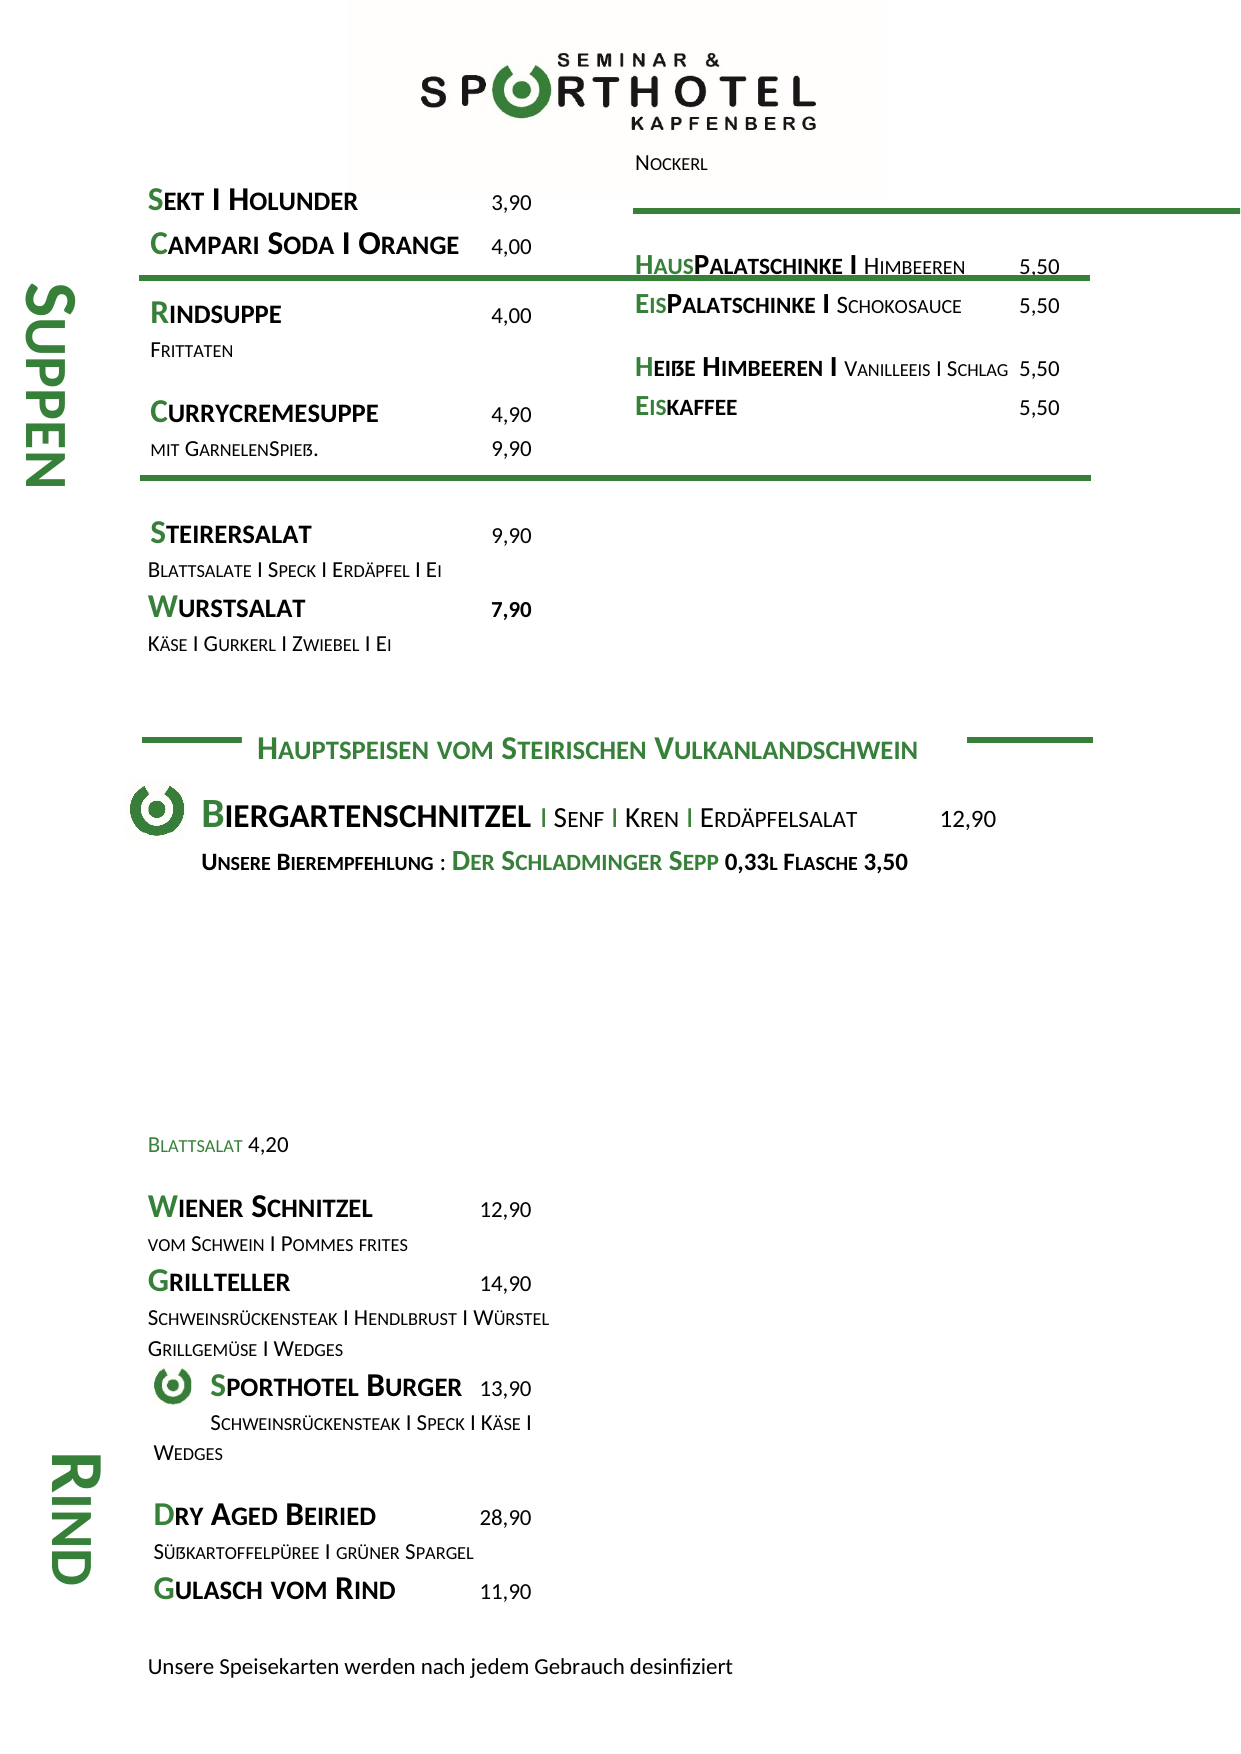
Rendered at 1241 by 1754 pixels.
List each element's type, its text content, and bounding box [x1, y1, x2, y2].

text Currycremesuppe 4,90 [148, 390, 605, 431]
text Blattsalat 4,20 [148, 889, 605, 1158]
text Gulasch vom Rind 11,90 [148, 1567, 605, 1608]
text Schweinsrückensteak I Speck I Käse I Wedges [148, 1408, 605, 1466]
text Nockerl [635, 148, 1093, 176]
picture [347, 0, 887, 197]
text Grillgemüse I Wedges [148, 1334, 605, 1362]
text Eiskaffee 5,50 [635, 387, 1093, 422]
text vom Schwein I Pommes frites [148, 1229, 605, 1257]
text Wiener Schnitzel 12,90 [148, 1185, 605, 1226]
text Wurstsalat 7,90 [148, 585, 605, 626]
text Sekt I Holunder 3,90 [148, 178, 605, 218]
text Käse I Gurkerl I Zwiebel I Ei [148, 629, 605, 657]
picture [125, 779, 185, 841]
text Dry Aged Beiried 28,90 [148, 1493, 605, 1534]
text Blattsalate I Speck I Erdäpfel I Ei [148, 555, 605, 583]
text Steirersalat 9,90 [148, 511, 605, 552]
text Sporthotel Burger 13,90 [195, 1364, 605, 1404]
text Rindsuppe 4,00 [148, 291, 605, 331]
text EisPalatschinke I Schokosauce 5,50 [635, 285, 1093, 321]
text Grillteller 14,90 [148, 1259, 605, 1300]
text Schweinsrückensteak I Hendlbrust I Würstel [148, 1303, 605, 1331]
text Heiße Himbeeren I Vanilleeis I Schlag 5,50 [635, 348, 1093, 384]
text Süßkartoffelpüree I grüner Spargel [148, 1537, 605, 1565]
picture [150, 1364, 195, 1407]
text HausPalatschinke I Himbeeren 5,50 [635, 246, 1093, 282]
text Campari Soda I Orange 4,00 [148, 222, 605, 262]
text mit GarnelenSpieß. 9,90 [148, 434, 605, 462]
text Frittaten [148, 335, 605, 363]
